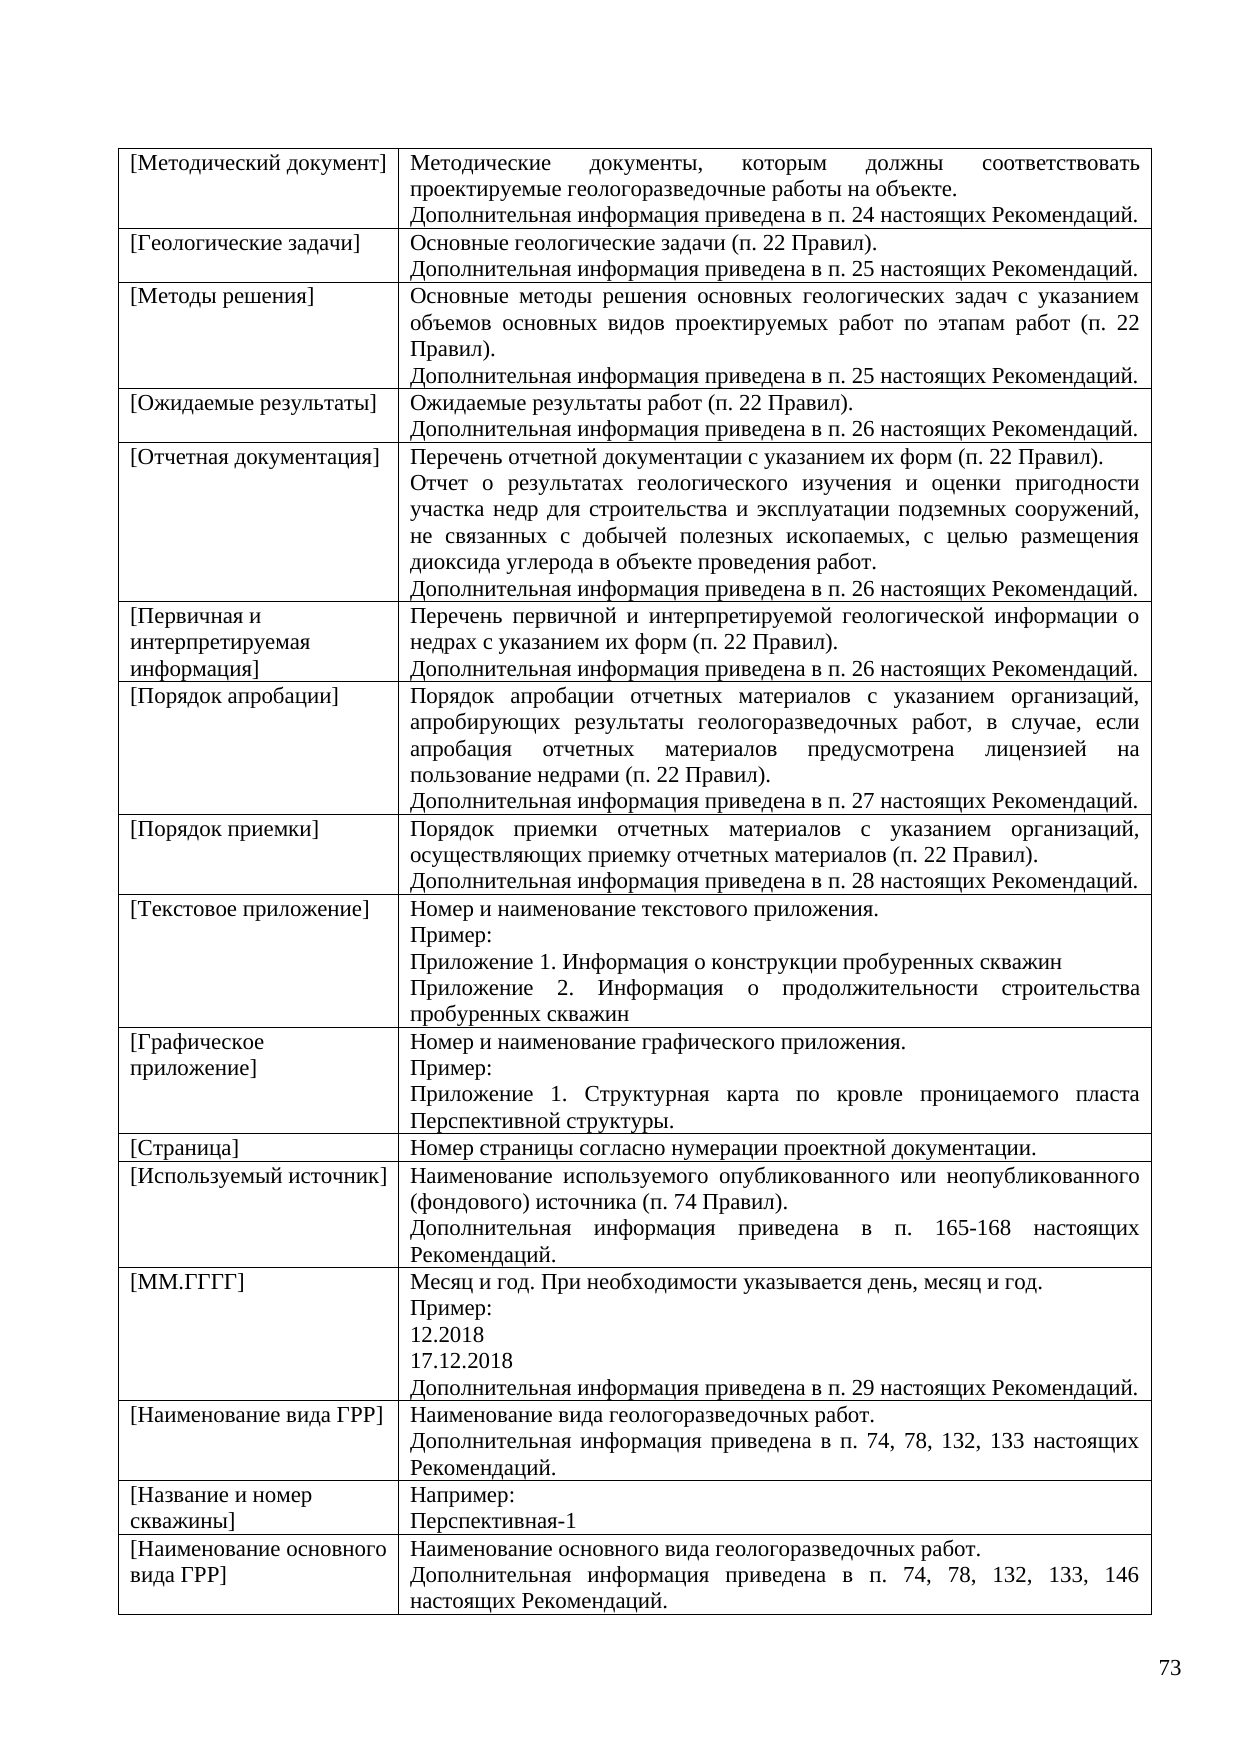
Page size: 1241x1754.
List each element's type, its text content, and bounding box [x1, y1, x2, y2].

table_cell [Текстовое приложение] [119, 895, 398, 1027]
table_cell Основные геологические задачи (п. 22 Правил). Дополнительная информация приведена в п. 25 настоящих Рекомендаций. [399, 229, 1151, 282]
table_cell [Страница] [119, 1134, 398, 1161]
table_cell Месяц и год. При необходимости указывается день, месяц и год. Пример: 12.2018 17.12.2018 Дополнительная информация приведена в п. 29 настоящих Рекомендаций. [399, 1268, 1151, 1400]
table_cell Ожидаемые результаты работ (п. 22 Правил). Дополнительная информация приведена в п. 26 настоящих Рекомендаций. [399, 389, 1151, 442]
table_cell Наименование используемого опубликованного или неопубликованного (фондового) источника (п. 74 Правил). Дополнительная информация приведена в п. 165-168 настоящих Рекомендаций. [399, 1162, 1151, 1267]
table_cell [Название и номер скважины] [119, 1481, 398, 1534]
table_cell Номер и наименование графического приложения. Пример: Приложение 1. Структурная карта по кровле проницаемого пласта Перспективной структуры. [399, 1028, 1151, 1133]
table_cell Методические документы, которым должны соответствовать проектируемые геологоразведочные работы на объекте. Дополнительная информация приведена в п. 24 настоящих Рекомендаций. [399, 149, 1151, 228]
table_cell [Порядок апробации] [119, 682, 398, 814]
table_cell [Методы решения] [119, 283, 398, 388]
table_cell [Отчетная документация] [119, 443, 398, 601]
table_cell [Порядок приемки] [119, 815, 398, 894]
table_cell [Геологические задачи] [119, 229, 398, 282]
table_cell Номер и наименование текстового приложения. Пример: Приложение 1. Информация о конструкции пробуренных скважин Приложение 2. Информация о продолжительности строительства пробуренных скважин [399, 895, 1151, 1027]
table_cell Наименование вида геологоразведочных работ. Дополнительная информация приведена в п. 74, 78, 132, 133 настоящих Рекомендаций. [399, 1401, 1151, 1480]
table_cell [Используемый источник] [119, 1162, 398, 1267]
table_cell Перечень первичной и интерпретируемой геологической информации о недрах с указанием их форм (п. 22 Правил). Дополнительная информация приведена в п. 26 настоящих Рекомендаций. [399, 602, 1151, 681]
table_cell Наименование основного вида геологоразведочных работ. Дополнительная информация приведена в п. 74, 78, 132, 133, 146 настоящих Рекомендаций. [399, 1535, 1151, 1614]
table_cell Например: Перспективная-1 [399, 1481, 1151, 1534]
table_cell Основные методы решения основных геологических задач с указанием объемов основных видов проектируемых работ по этапам работ (п. 22 Правил). Дополнительная информация приведена в п. 25 настоящих Рекомендаций. [399, 283, 1151, 388]
table_cell [Наименование вида ГРР] [119, 1401, 398, 1480]
table_cell [Наименование основного вида ГРР] [119, 1535, 398, 1614]
table_cell Перечень отчетной документации с указанием их форм (п. 22 Правил). Отчет о результатах геологического изучения и оценки пригодности участка недр для строительства и эксплуатации подземных сооружений, не связанных с добычей полезных ископаемых, с целью размещения диоксида углерода в объекте проведения работ. Дополнительная информация приведена в п. 26 настоящих Рекомендаций. [399, 443, 1151, 601]
table_cell [Графическое приложение] [119, 1028, 398, 1133]
table_cell Порядок апробации отчетных материалов с указанием организаций, апробирующих результаты геологоразведочных работ, в случае, если апробация отчетных материалов предусмотрена лицензией на пользование недрами (п. 22 Правил). Дополнительная информация приведена в п. 27 настоящих Рекомендаций. [399, 682, 1151, 814]
table_cell [Ожидаемые результаты] [119, 389, 398, 442]
table_cell Порядок приемки отчетных материалов с указанием организаций, осуществляющих приемку отчетных материалов (п. 22 Правил). Дополнительная информация приведена в п. 28 настоящих Рекомендаций. [399, 815, 1151, 894]
table_cell Номер страницы согласно нумерации проектной документации. [399, 1134, 1151, 1161]
table_cell [Первичная и интерпретируемая информация] [119, 602, 398, 681]
table_cell [Методический документ] [119, 149, 398, 228]
table_cell [ММ.ГГГГ] [119, 1268, 398, 1400]
